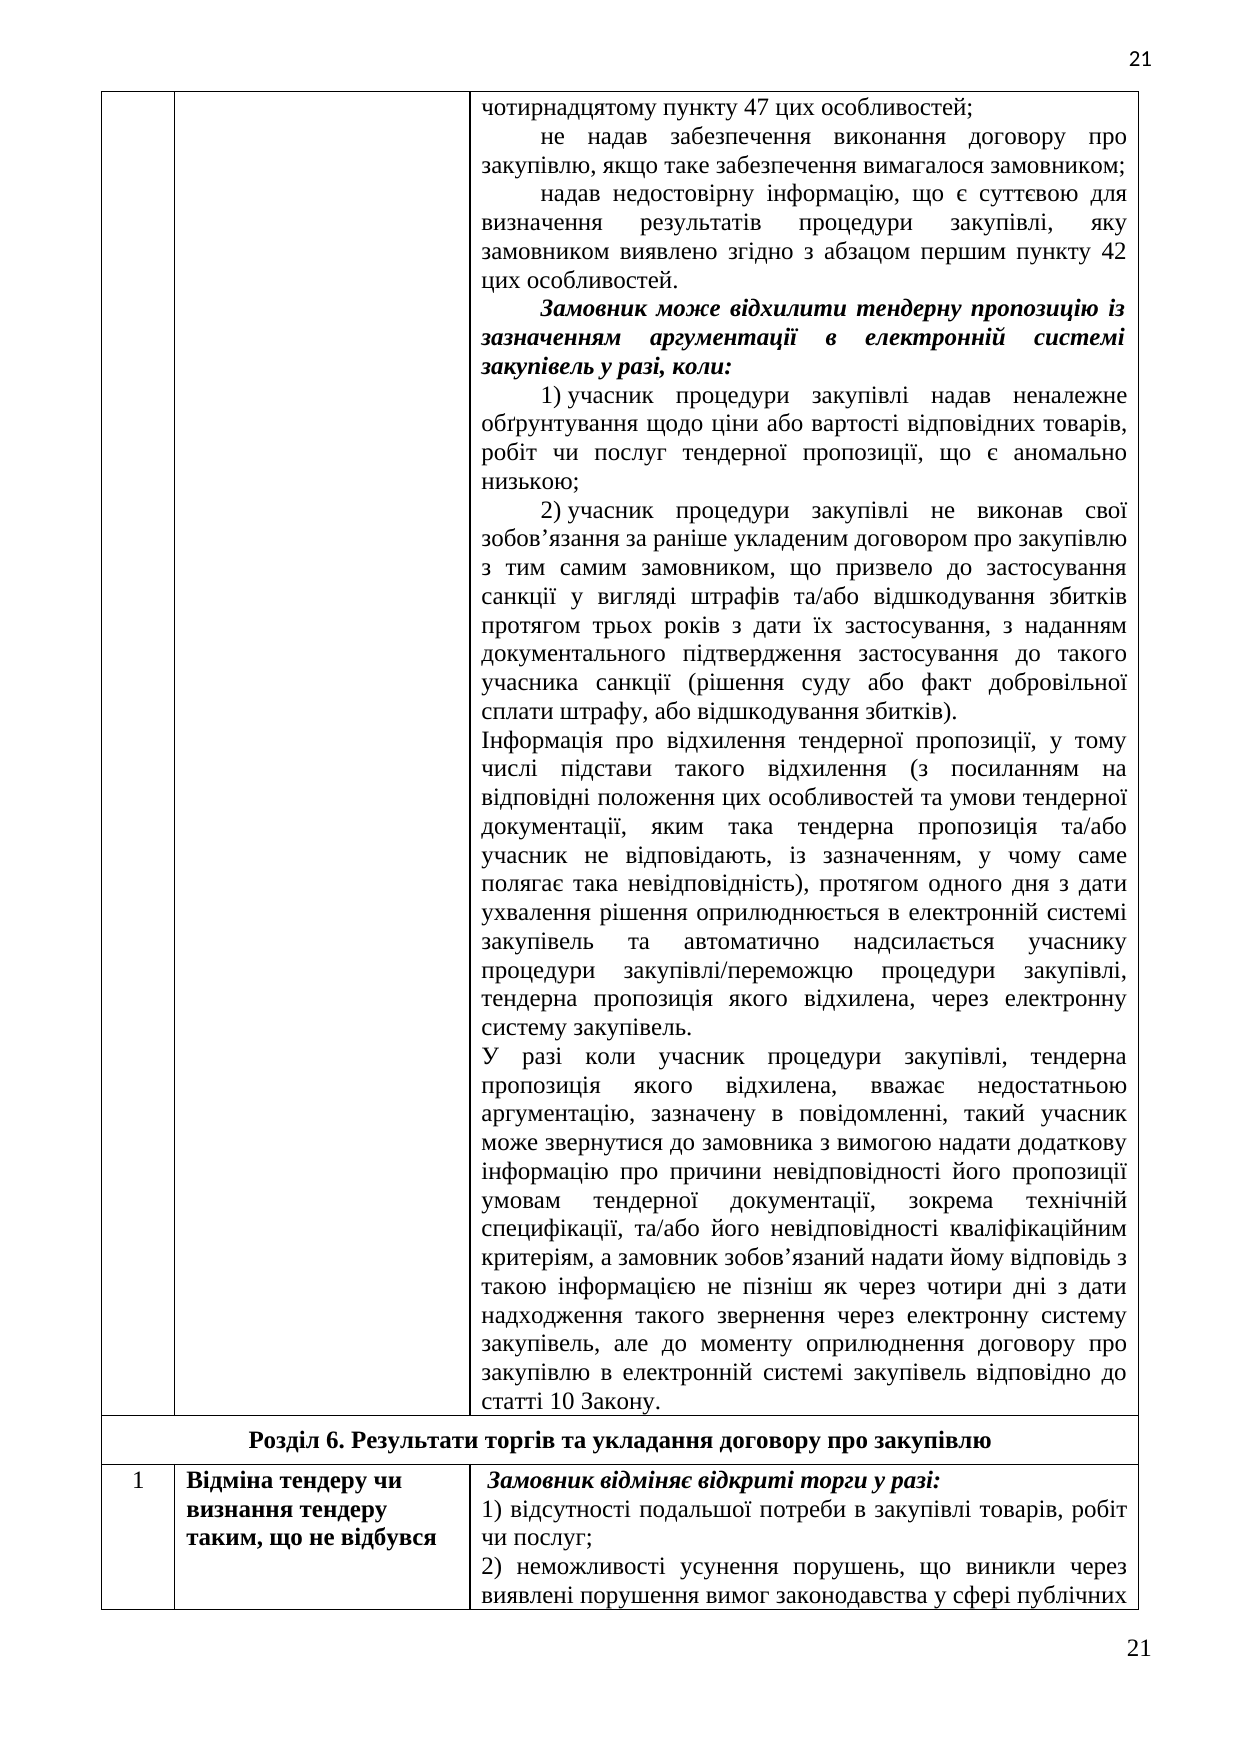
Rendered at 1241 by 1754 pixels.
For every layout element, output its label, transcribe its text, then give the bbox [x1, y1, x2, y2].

table_cell Розділ 6. Результати торгів та укладання договору про закупівлю [102, 1416, 1138, 1464]
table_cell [471, 1465, 1138, 1609]
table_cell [175, 92, 469, 1415]
table_cell 1 [102, 1465, 174, 1609]
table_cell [175, 1465, 469, 1609]
table_cell 3 [102, 92, 174, 1415]
